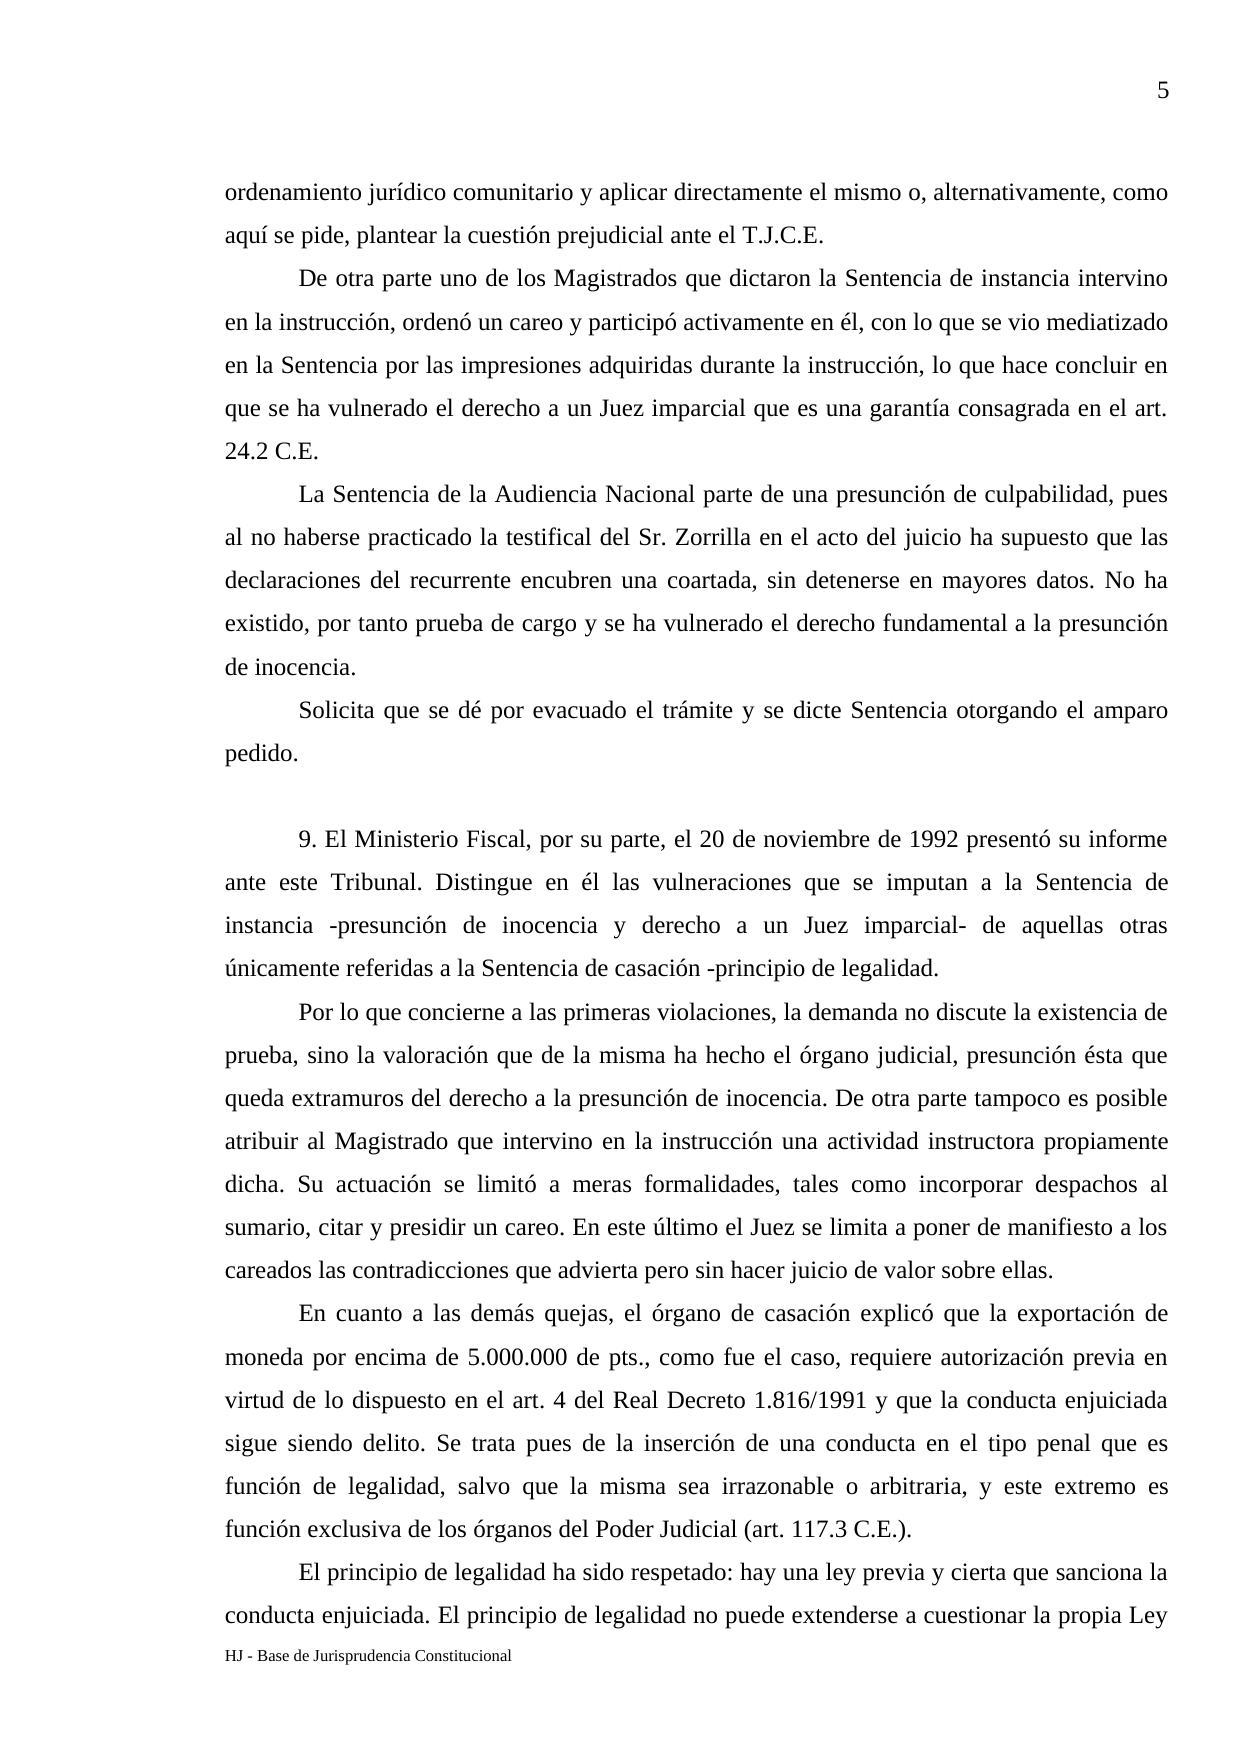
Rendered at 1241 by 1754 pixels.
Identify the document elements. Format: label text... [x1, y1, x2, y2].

text Por lo que concierne a las primeras violaciones, la demanda no discute la existencia de prueba, sino la valoración que de la misma ha hecho el órgano judicial, presunción ésta que queda extramuros del derecho a la presunción de inocencia. De otra parte tampoco es posible atribuir al Magistrado que intervino en la instrucción una actividad instructora propiamente dicha. Su actuación se limitó a meras formalidades, tales como incorporar despachos al sumario, citar y presidir un careo. En este último el Juez se limita a poner de manifiesto a los careados las contradicciones que advierta pero sin hacer juicio de valor sobre ellas. [224, 997, 1169, 1284]
text Solicita que se dé por evacuado el trámite y se dicte Sentencia otorgando el amparo pedido. [224, 695, 1169, 767]
text 9. El Ministerio Fiscal, por su parte, el 20 de noviembre de 1992 presentó su informe ante este Tribunal. Distingue en él las vulneraciones que se imputan a la Sentencia de instancia -presunción de inocencia y derecho a un Juez imparcial- de aquellas otras únicamente referidas a la Sentencia de casación -principio de legalidad. [224, 824, 1169, 982]
text En cuanto a las demás quejas, el órgano de casación explicó que la exportación de moneda por encima de 5.000.000 de pts., como fue el caso, requiere autorización previa en virtud de lo dispuesto en el art. 4 del Real Decreto 1.816/1991 y que la conducta enjuiciada sigue siendo delito. Se trata pues de la inserción de una conducta en el tipo penal que es función de legalidad, salvo que la misma sea irrazonable o arbitraria, y este extremo es función exclusiva de los órganos del Poder Judicial (art. 117.3 C.E.). [224, 1298, 1169, 1543]
text De otra parte uno de los Magistrados que dictaron la Sentencia de instancia intervino en la instrucción, ordenó un careo y participó activamente en él, con lo que se vio mediatizado en la Sentencia por las impresiones adquiridas durante la instrucción, lo que hace concluir en que se ha vulnerado el derecho a un Juez imparcial que es una garantía consagrada en el art. 24.2 C.E. [224, 263, 1169, 465]
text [224, 1557, 1169, 1629]
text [224, 177, 1169, 249]
text La Sentencia de la Audiencia Nacional parte de una presunción de culpabilidad, pues al no haberse practicado la testifical del Sr. Zorrilla en el acto del juicio ha supuesto que las declaraciones del recurrente encubren una coartada, sin detenerse en mayores datos. No ha existido, por tanto prueba de cargo y se ha vulnerado el derecho fundamental a la presunción de inocencia. [224, 479, 1169, 680]
